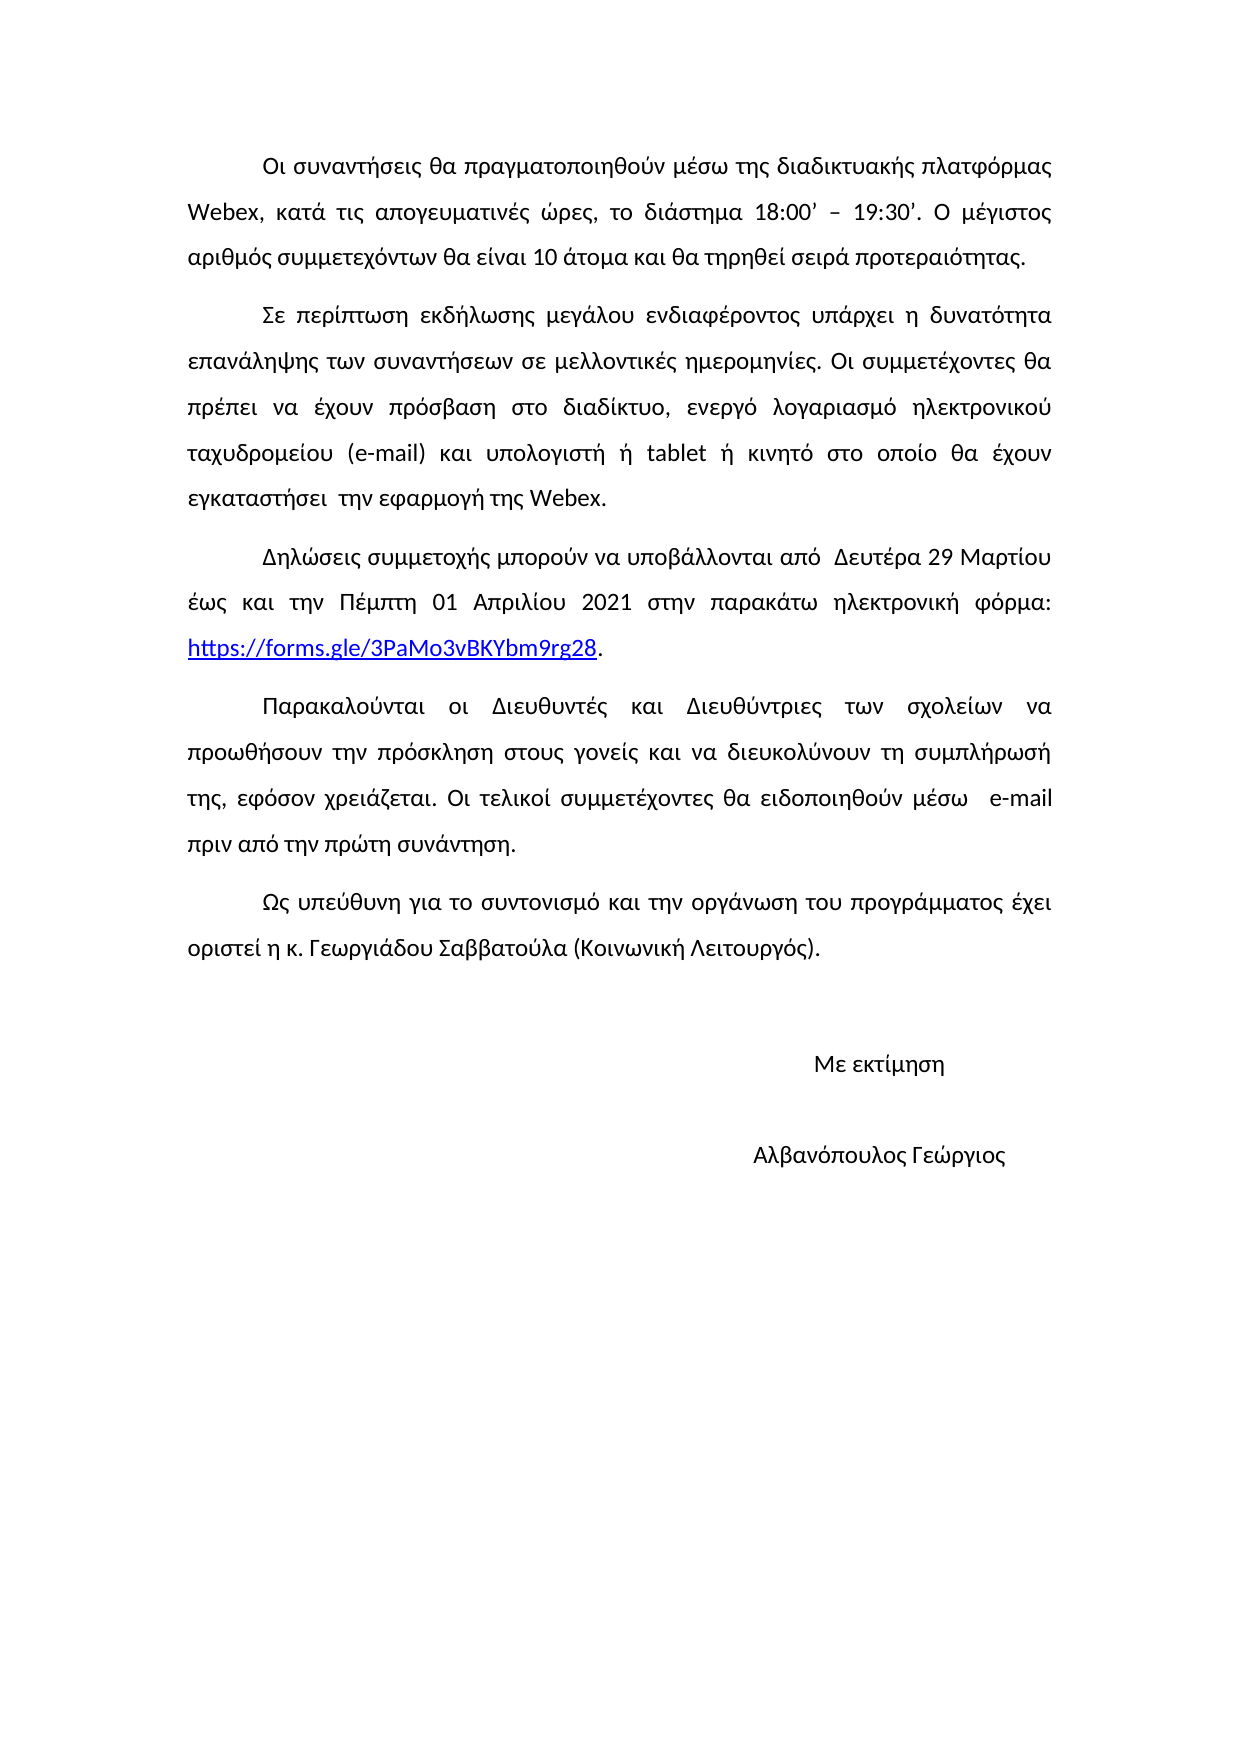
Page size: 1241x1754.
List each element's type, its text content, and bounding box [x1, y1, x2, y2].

text Ως υπεύθυνη για το συντονισμό και την οργάνωση του προγράμματος έχει οριστεί η κ. Γεωργιάδου Σαββατούλα (Κοινωνική Λειτουργός). [187, 886, 1053, 962]
text Παρακαλούνται οι Διευθυντές και Διευθύντριες των σχολείων να προωθήσουν την πρόσκληση στους γονείς και να διευκολύνουν τη συμπλήρωσή της, εφόσον χρειάζεται. Οι τελικοί συμμετέχοντες θα ειδοποιηθούν μέσω e-mail πριν από την πρώτη συνάντηση. [187, 691, 1053, 858]
text Σε περίπτωση εκδήλωσης μεγάλου ενδιαφέροντος υπάρχει η δυνατότητα επανάληψης των συναντήσεων σε μελλοντικές ημερομηνίες. Οι συμμετέχοντες θα πρέπει να έχουν πρόσβαση στο διαδίκτυο, ενεργό λογαριασμό ηλεκτρονικού ταχυδρομείου (e-mail) και υπολογιστή ή tablet ή κινητό στο οποίο θα έχουν εγκαταστήσει την εφαρμογή της Webex. [187, 300, 1053, 513]
text Οι συναντήσεις θα πραγματοποιηθούν μέσω της διαδικτυακής πλατφόρμας Webex, κατά τις απογευματινές ώρες, το διάστημα 18:00’ – 19:30’. Ο μέγιστος αριθμός συμμετεχόντων θα είναι 10 άτομα και θα τηρηθεί σειρά προτεραιότητας. [187, 150, 1053, 272]
text Δηλώσεις συμμετοχής μπορούν να υποβάλλονται από Δευτέρα 29 Μαρτίου έως και την Πέμπτη 01 Απριλίου 2021 στην παρακάτω ηλεκτρονική φόρμα: https://forms.gle/3PaMo3vBKYbm9rg28. [187, 541, 1053, 663]
